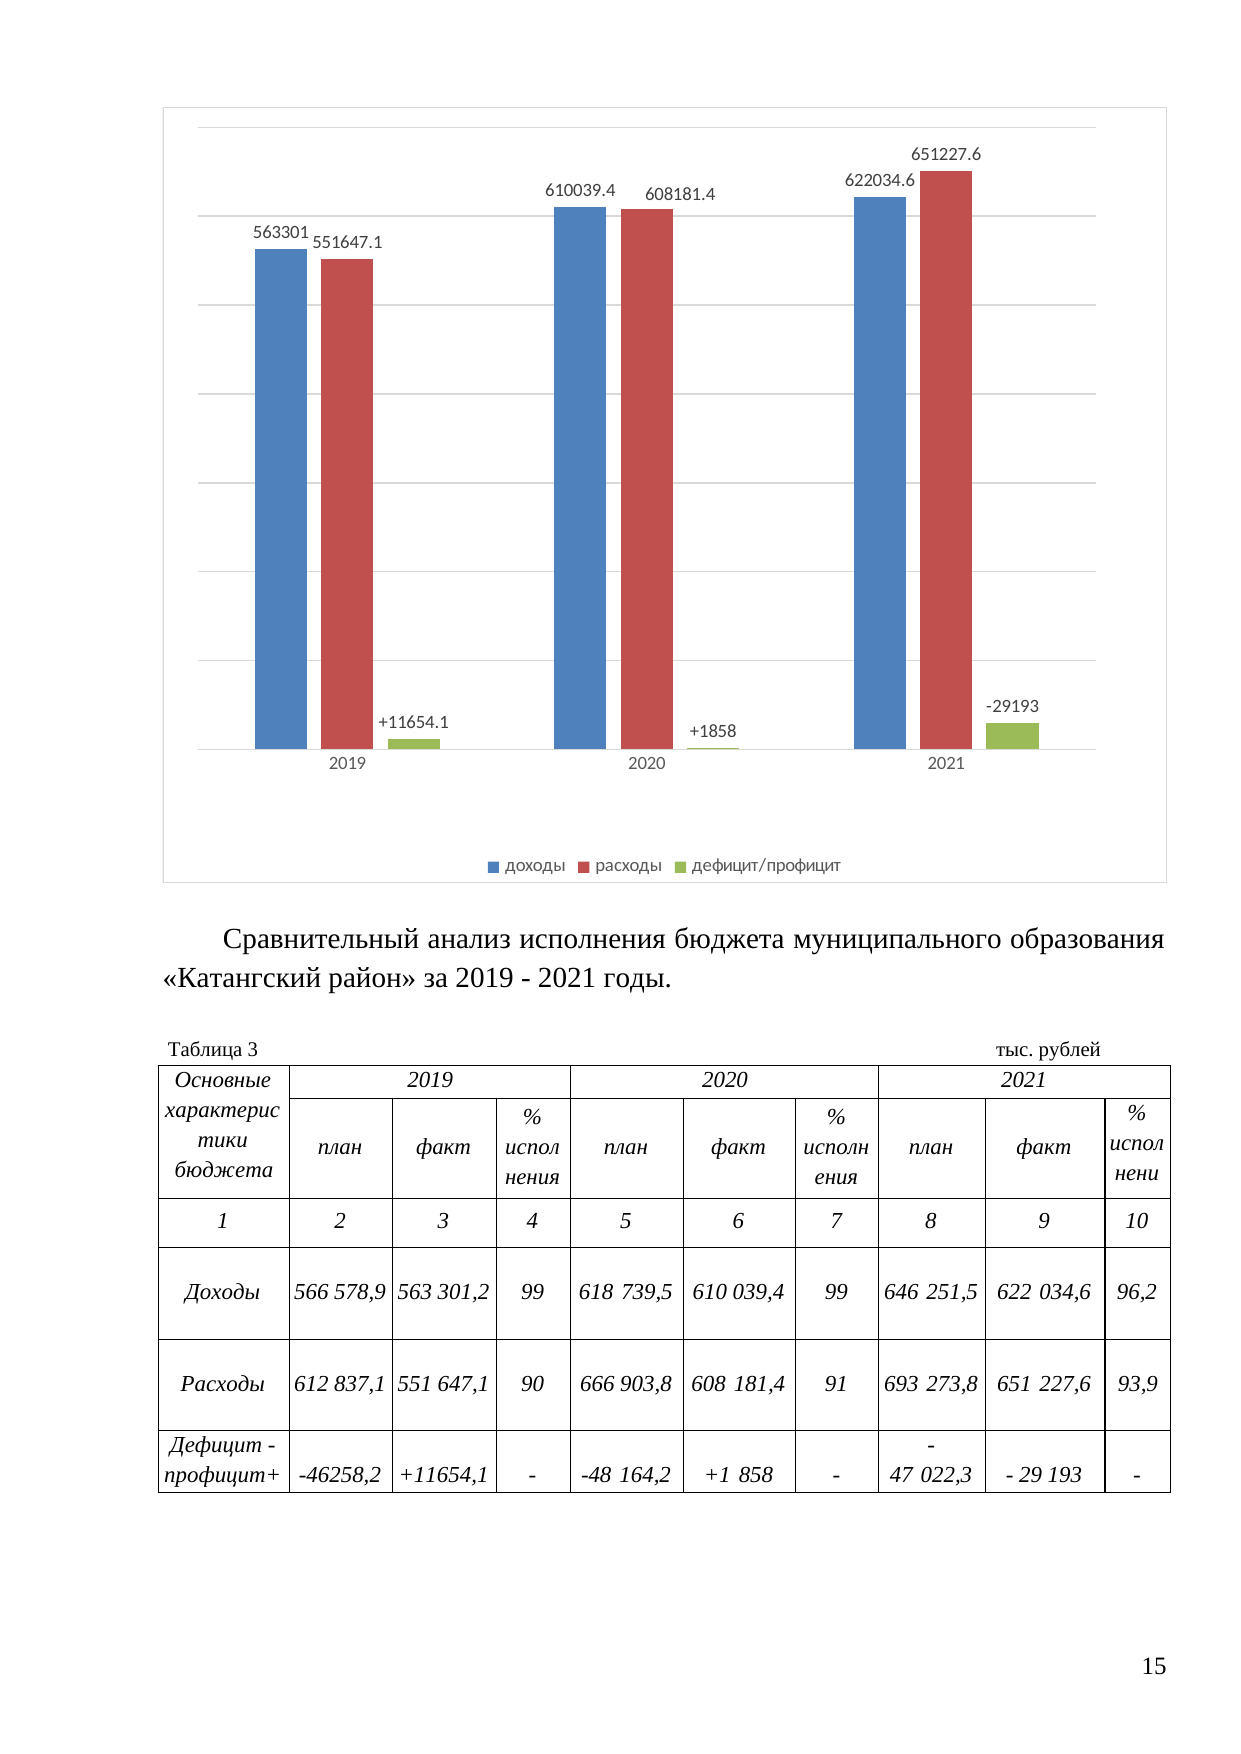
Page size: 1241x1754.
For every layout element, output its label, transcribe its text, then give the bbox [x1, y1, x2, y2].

table_cell 4 [497, 1199, 570, 1247]
text Сравнительный анализ исполнения бюджета муниципального образования «Катангский район» за 2019 - 2021 годы. [162, 921, 1166, 993]
table_cell % исполнения [497, 1099, 570, 1198]
table_cell 551 647,1 [393, 1340, 496, 1430]
table_cell 618 739,5 [571, 1248, 683, 1339]
table_cell % исполнения [1106, 1099, 1170, 1198]
table_cell план [290, 1099, 392, 1198]
table_cell факт [986, 1099, 1104, 1198]
table_header Основные характеристики бюджета [159, 1066, 289, 1198]
table_cell - 29 193 [986, 1431, 1104, 1492]
table_cell 8 [879, 1199, 985, 1247]
table_cell +1 858 [684, 1431, 795, 1492]
table_cell 693 273,8 [879, 1340, 985, 1430]
table_cell 646 251,5 [879, 1248, 985, 1339]
table_cell 566 578,9 [290, 1248, 392, 1339]
table_cell 2 [290, 1199, 392, 1247]
table_cell факт [393, 1099, 496, 1198]
table_cell -48 164,2 [571, 1431, 683, 1492]
table_cell Дефицит -профицит+ [159, 1431, 289, 1492]
table_cell 610 039,4 [684, 1248, 795, 1339]
table_cell 7 [796, 1199, 878, 1247]
table_cell -46258,2 [290, 1431, 392, 1492]
table_cell 96,2 [1106, 1248, 1170, 1339]
table_cell 10 [1106, 1199, 1170, 1247]
table_cell - [796, 1431, 878, 1492]
table_cell - 47 022,3 [879, 1431, 985, 1492]
table_cell 90 [497, 1340, 570, 1430]
table_cell % исполнения [796, 1099, 878, 1198]
table_cell 3 [393, 1199, 496, 1247]
table_cell план [879, 1099, 985, 1198]
table_cell 6 [684, 1199, 795, 1247]
table_cell Расходы [159, 1340, 289, 1430]
table_cell 612 837,1 [290, 1340, 392, 1430]
text Таблица 3 тыс. рублей [162, 1037, 1166, 1061]
table_cell 666 903,8 [571, 1340, 683, 1430]
table_cell 5 [571, 1199, 683, 1247]
table_cell 99 [497, 1248, 570, 1339]
table_cell 99 [796, 1248, 878, 1339]
table_cell - [1106, 1431, 1170, 1492]
table_cell 608 181,4 [684, 1340, 795, 1430]
table_header 2021 [879, 1066, 1170, 1098]
table_cell 9 [986, 1199, 1104, 1247]
table_cell +11654,1 [393, 1431, 496, 1492]
table_cell 1 [159, 1199, 289, 1247]
table_cell Доходы [159, 1248, 289, 1339]
table_cell план [571, 1099, 683, 1198]
table_cell факт [684, 1099, 795, 1198]
table_header 2019 [290, 1066, 570, 1098]
table_cell 91 [796, 1340, 878, 1430]
table_cell - [497, 1431, 570, 1492]
table_header 2020 [571, 1066, 878, 1098]
table_cell 622 034,6 [986, 1248, 1104, 1339]
table_cell 563 301,2 [393, 1248, 496, 1339]
table_cell 651 227,6 [986, 1340, 1104, 1430]
table_cell 93,9 [1106, 1340, 1170, 1430]
